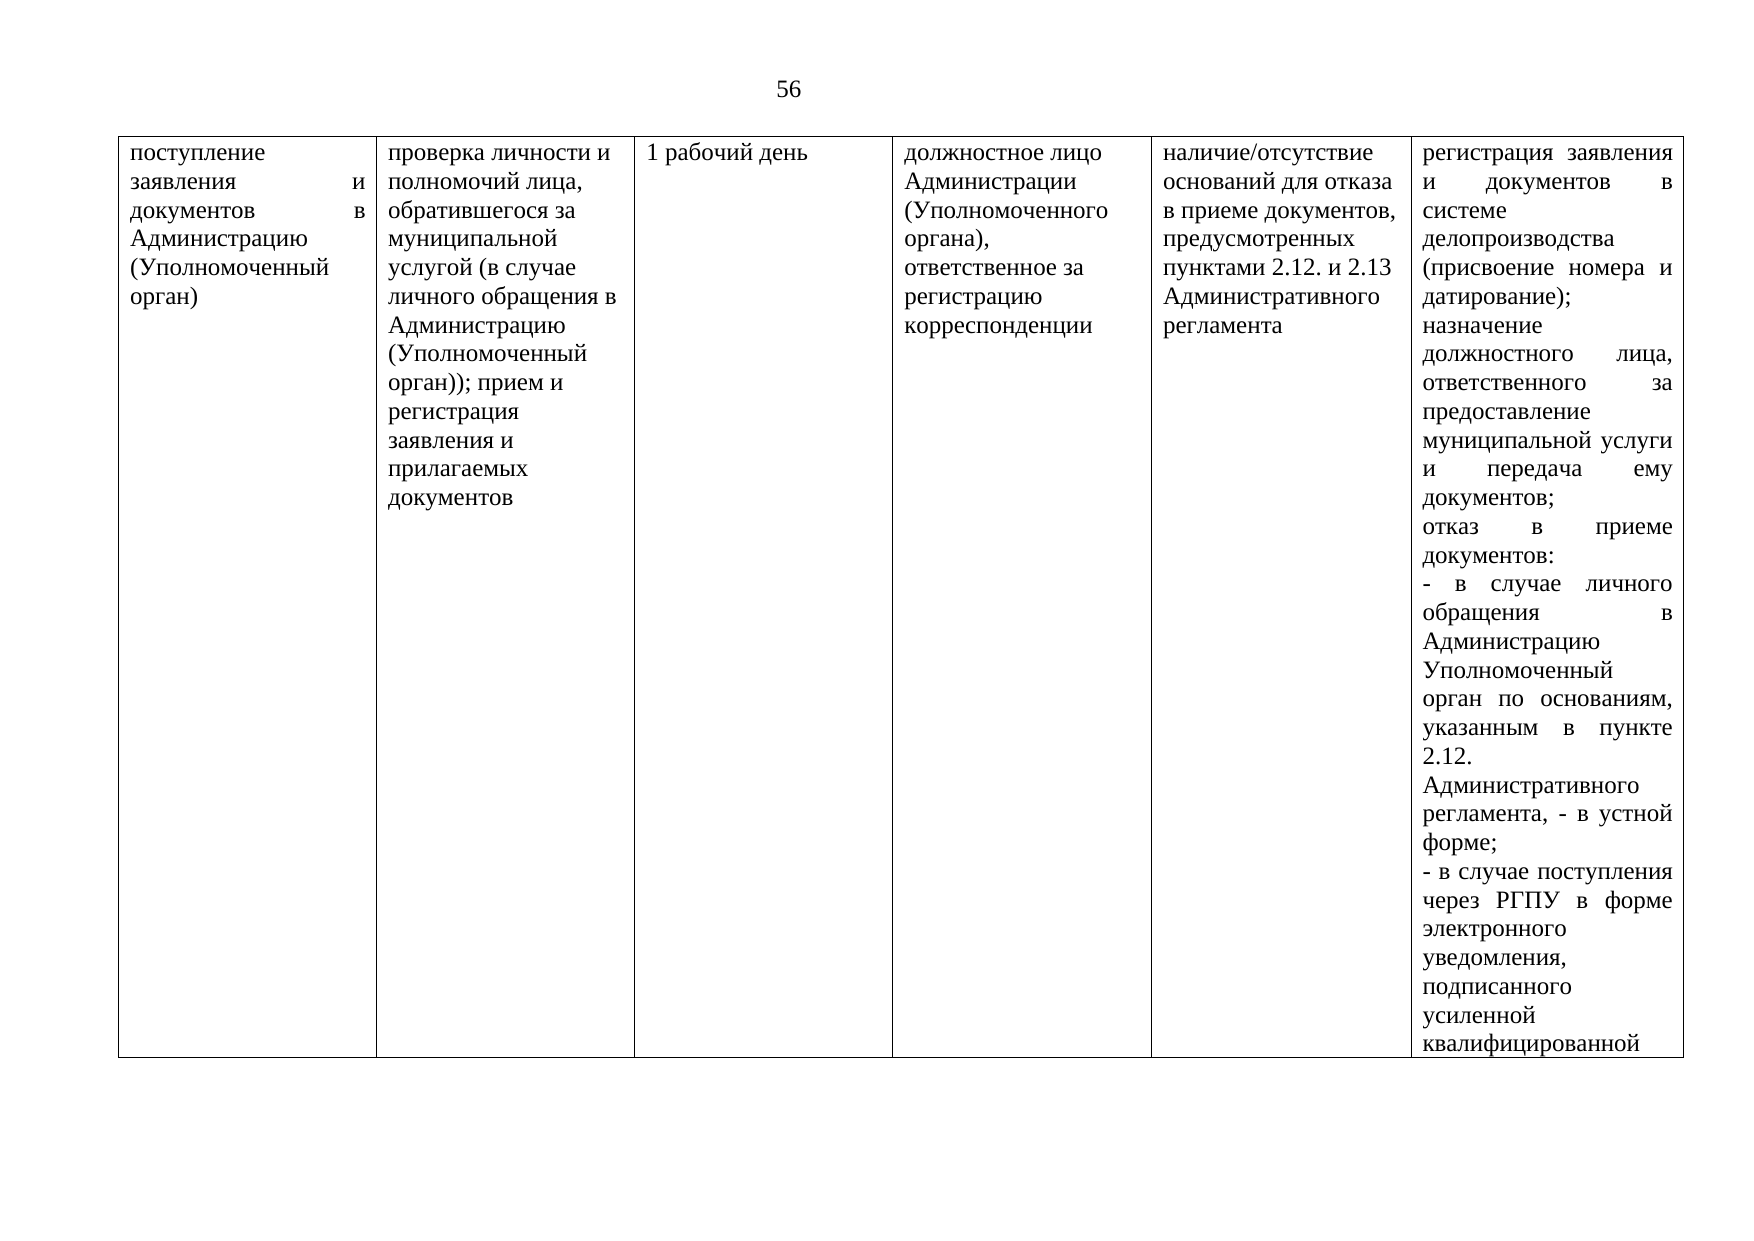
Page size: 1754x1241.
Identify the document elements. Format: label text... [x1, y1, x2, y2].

table_cell 1 рабочий день [635, 137, 892, 1057]
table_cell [377, 137, 634, 1057]
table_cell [893, 137, 1151, 1057]
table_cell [1152, 137, 1411, 1057]
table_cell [119, 137, 376, 1057]
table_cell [1412, 137, 1683, 1057]
